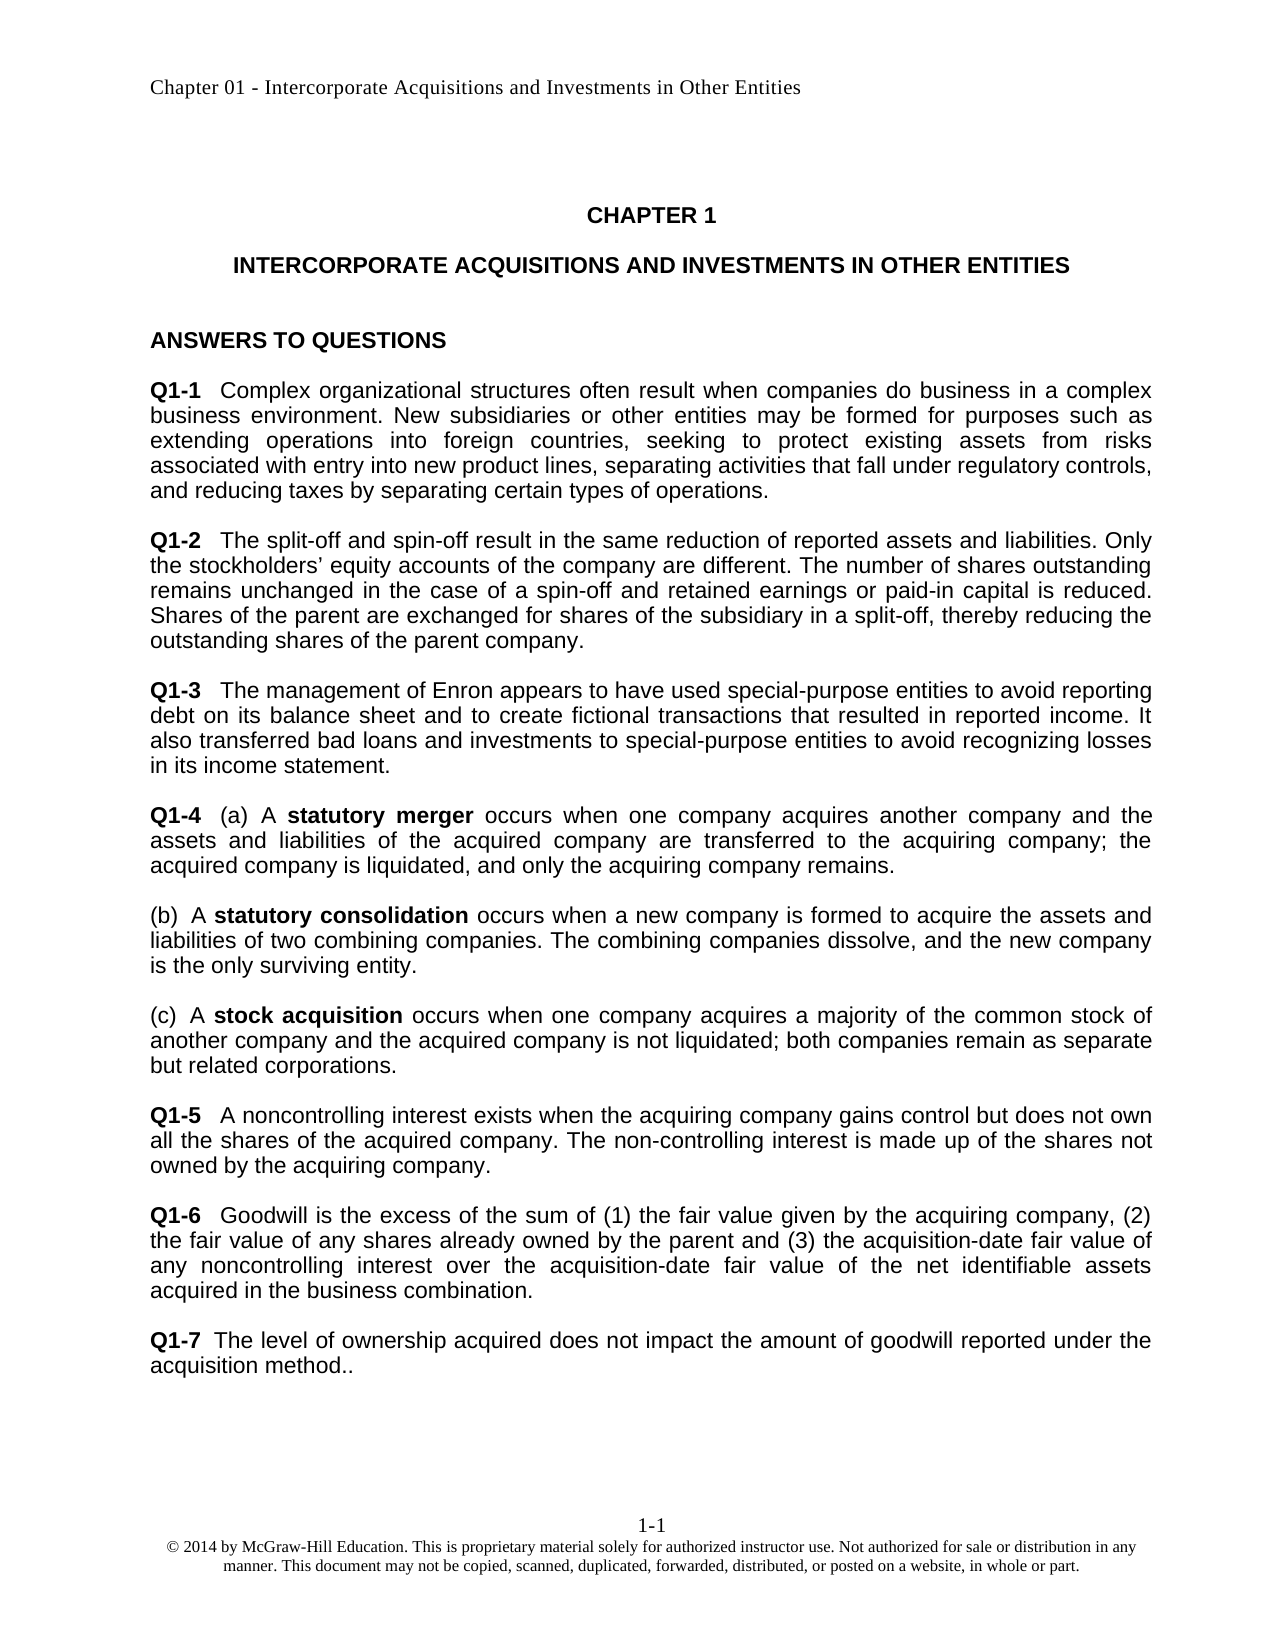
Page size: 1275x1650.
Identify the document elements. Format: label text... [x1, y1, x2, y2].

text Q1-2 The split-off and spin-off result in the same reduction of reported assets and liabilities. Only the stockholders’ equity accounts of the company are different. The number of shares outstanding remains unchanged in the case of a spin-off and retained earnings or paid-in capital is reduced. Shares of the parent are exchanged for shares of the subsidiary in a split-off, thereby reducing the outstanding shares of the parent company. [150, 528, 1153, 653]
text INTERCORPORATE ACQUISITIONS AND INVESTMENTS IN OTHER ENTITIES [150, 253, 1153, 278]
text Q1-6 Goodwill is the excess of the sum of (1) the fair value given by the acquiring company, (2) the fair value of any shares already owned by the parent and (3) the acquisition-date fair value of any noncontrolling interest over the acquisition-date fair value of the net identifiable assets acquired in the business combination. [150, 1203, 1153, 1303]
text CHAPTER 1 [150, 203, 1153, 228]
text Q1-4 (a) A statutory merger occurs when one company acquires another company and the assets and liabilities of the acquired company are transferred to the acquiring company; the acquired company is liquidated, and only the acquiring company remains. [150, 803, 1153, 878]
text Q1-5 A noncontrolling interest exists when the acquiring company gains control but does not own all the shares of the acquired company. The non-controlling interest is made up of the shares not owned by the acquiring company. [150, 1103, 1153, 1178]
text Q1-3 The management of Enron appears to have used special-purpose entities to avoid reporting debt on its balance sheet and to create fictional transactions that resulted in reported income. It also transferred bad loans and investments to special-purpose entities to avoid recognizing losses in its income statement. [150, 678, 1153, 778]
text Q1-7 The level of ownership acquired does not impact the amount of goodwill reported under the acquisition method.. [150, 1328, 1153, 1378]
text (b) A statutory consolidation occurs when a new company is formed to acquire the assets and liabilities of two combining companies. The combining companies dissolve, and the new company is the only surviving entity. [150, 903, 1153, 978]
text ANSWERS TO QUESTIONS [150, 328, 1153, 353]
text (c) A stock acquisition occurs when one company acquires a majority of the common stock of another company and the acquired company is not liquidated; both companies remain as separate but related corporations. [150, 1003, 1153, 1078]
text Q1-1 Complex organizational structures often result when companies do business in a complex business environment. New subsidiaries or other entities may be formed for purposes such as extending operations into foreign countries, seeking to protect existing assets from risks associated with entry into new product lines, separating activities that fall under regulatory controls, and reducing taxes by separating certain types of operations. [150, 378, 1153, 503]
